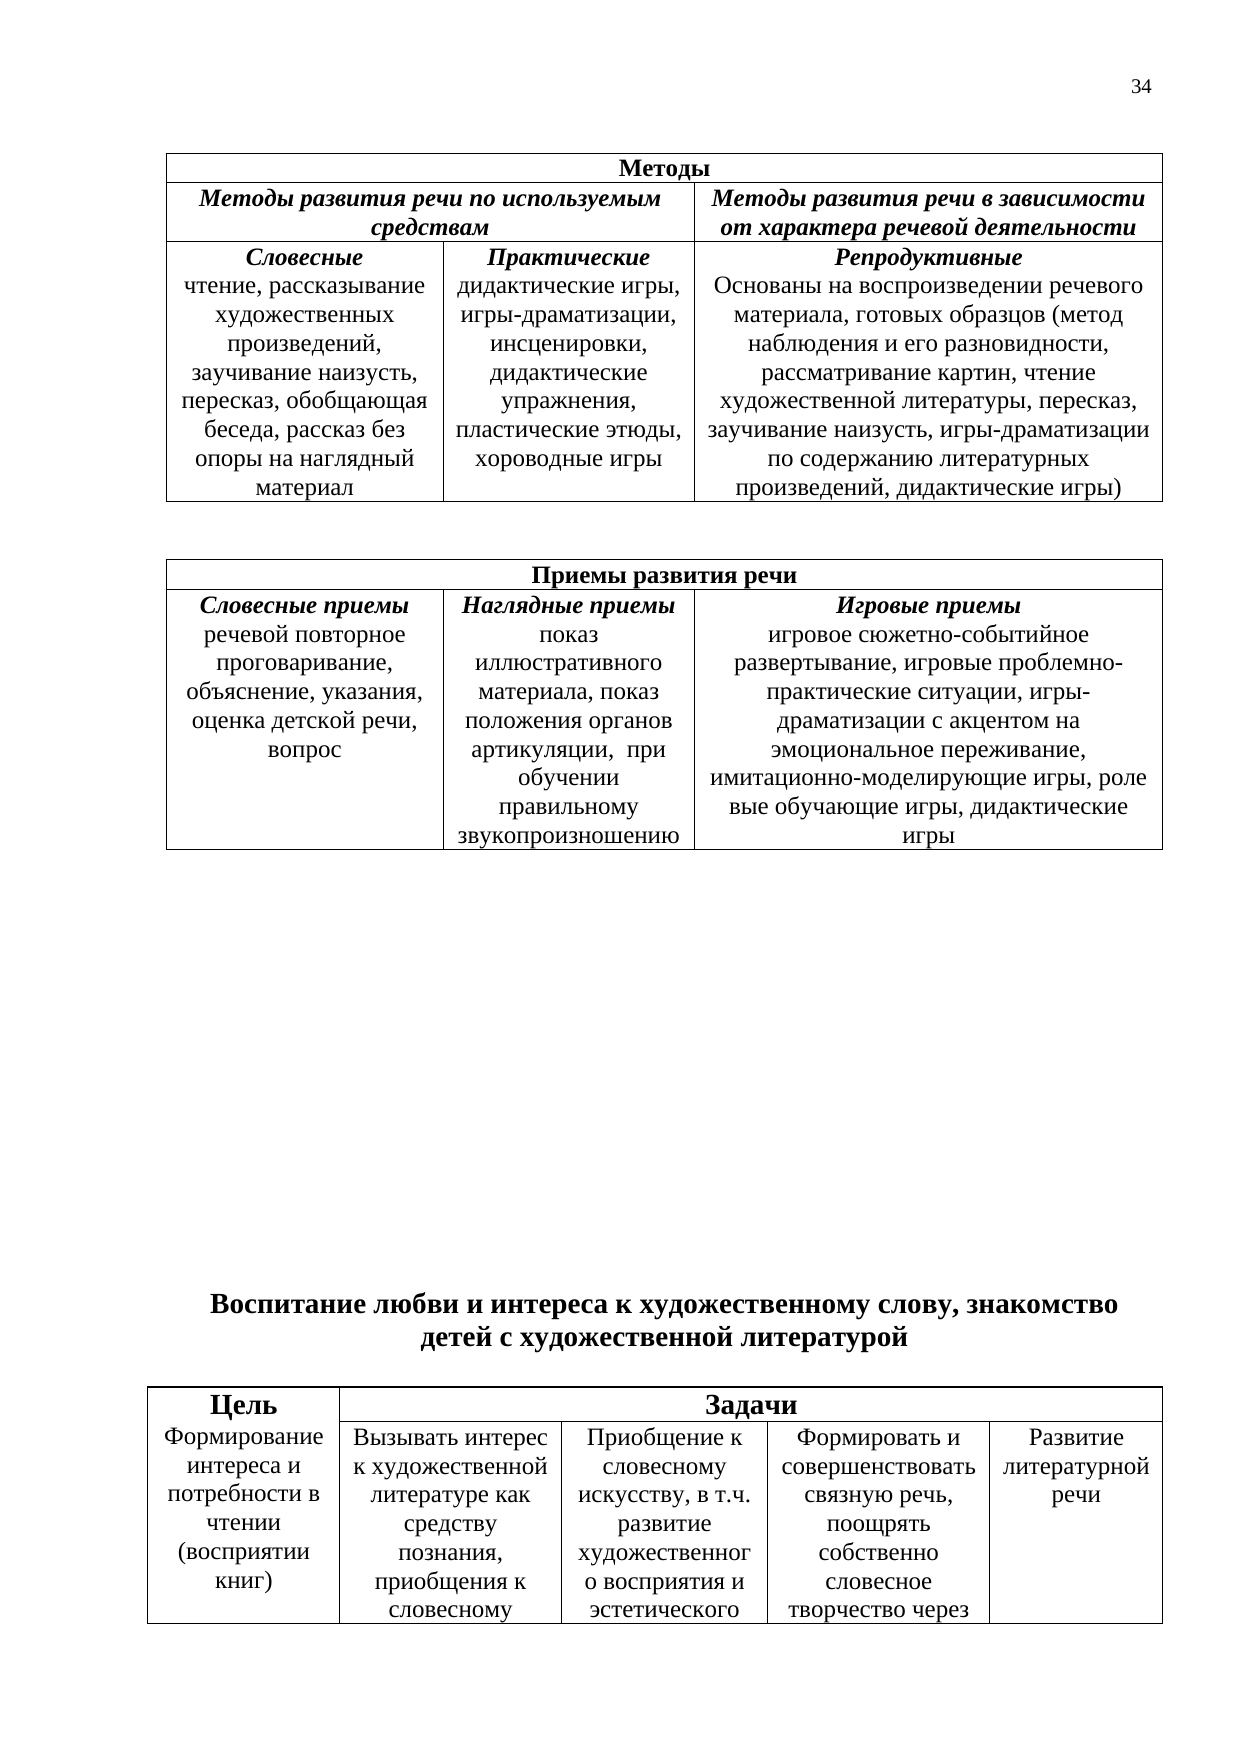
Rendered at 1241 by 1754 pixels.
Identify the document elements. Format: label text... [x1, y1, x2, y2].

table_header Задачи [340, 1388, 1162, 1421]
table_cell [990, 1422, 1162, 1623]
table_header Методы [167, 154, 1162, 182]
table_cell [768, 1422, 989, 1623]
table_cell Словесные приемы речевой повторное проговаривание, объяснение, указания, оценка детской речи, вопрос [167, 590, 443, 849]
text Воспитание любви и интереса к художественному слову, знакомство детей с художественной литературой [177, 1286, 1152, 1353]
table_cell Словесные чтение, рассказывание художественных произведений, заучивание наизусть, пересказ, обобщающая беседа, рассказ без опоры на наглядный материал [167, 242, 443, 501]
table_cell Методы развития речи в зависимости от характера речевой деятельности [695, 183, 1162, 241]
table_header Приемы развития речи [167, 560, 1162, 589]
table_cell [340, 1422, 561, 1623]
table_cell Практические дидактические игры, игры-драматизации, инсценировки, дидактические упражнения, пластические этюды, хороводные игры [444, 242, 694, 501]
table_cell Игровые приемы игровое сюжетно-событийное развертывание, игровые проблемно-практические ситуации, игры-драматизации с акцентом на эмоциональное переживание, имитационно-моделирующие игры, роле вые обучающие игры, дидактические игры [695, 590, 1162, 849]
table_cell Наглядные приемы показ иллюстративного материала, показ положения органов артикуляции, при обучении правильному звукопроизношению [444, 590, 694, 849]
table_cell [562, 1422, 767, 1623]
table_header Цель Формирование интереса и потребности в чтении (восприятии книг) [148, 1388, 339, 1623]
table_cell Методы развития речи по используемым средствам [167, 183, 694, 241]
table_cell Репродуктивные Основаны на воспроизведении речевого материала, готовых образцов (метод наблюдения и его разновидности, рассматривание картин, чтение художественной литературы, пересказ, заучивание наизусть, игры-драматизации по содержанию литературных произведений, дидактические игры) [695, 242, 1162, 501]
